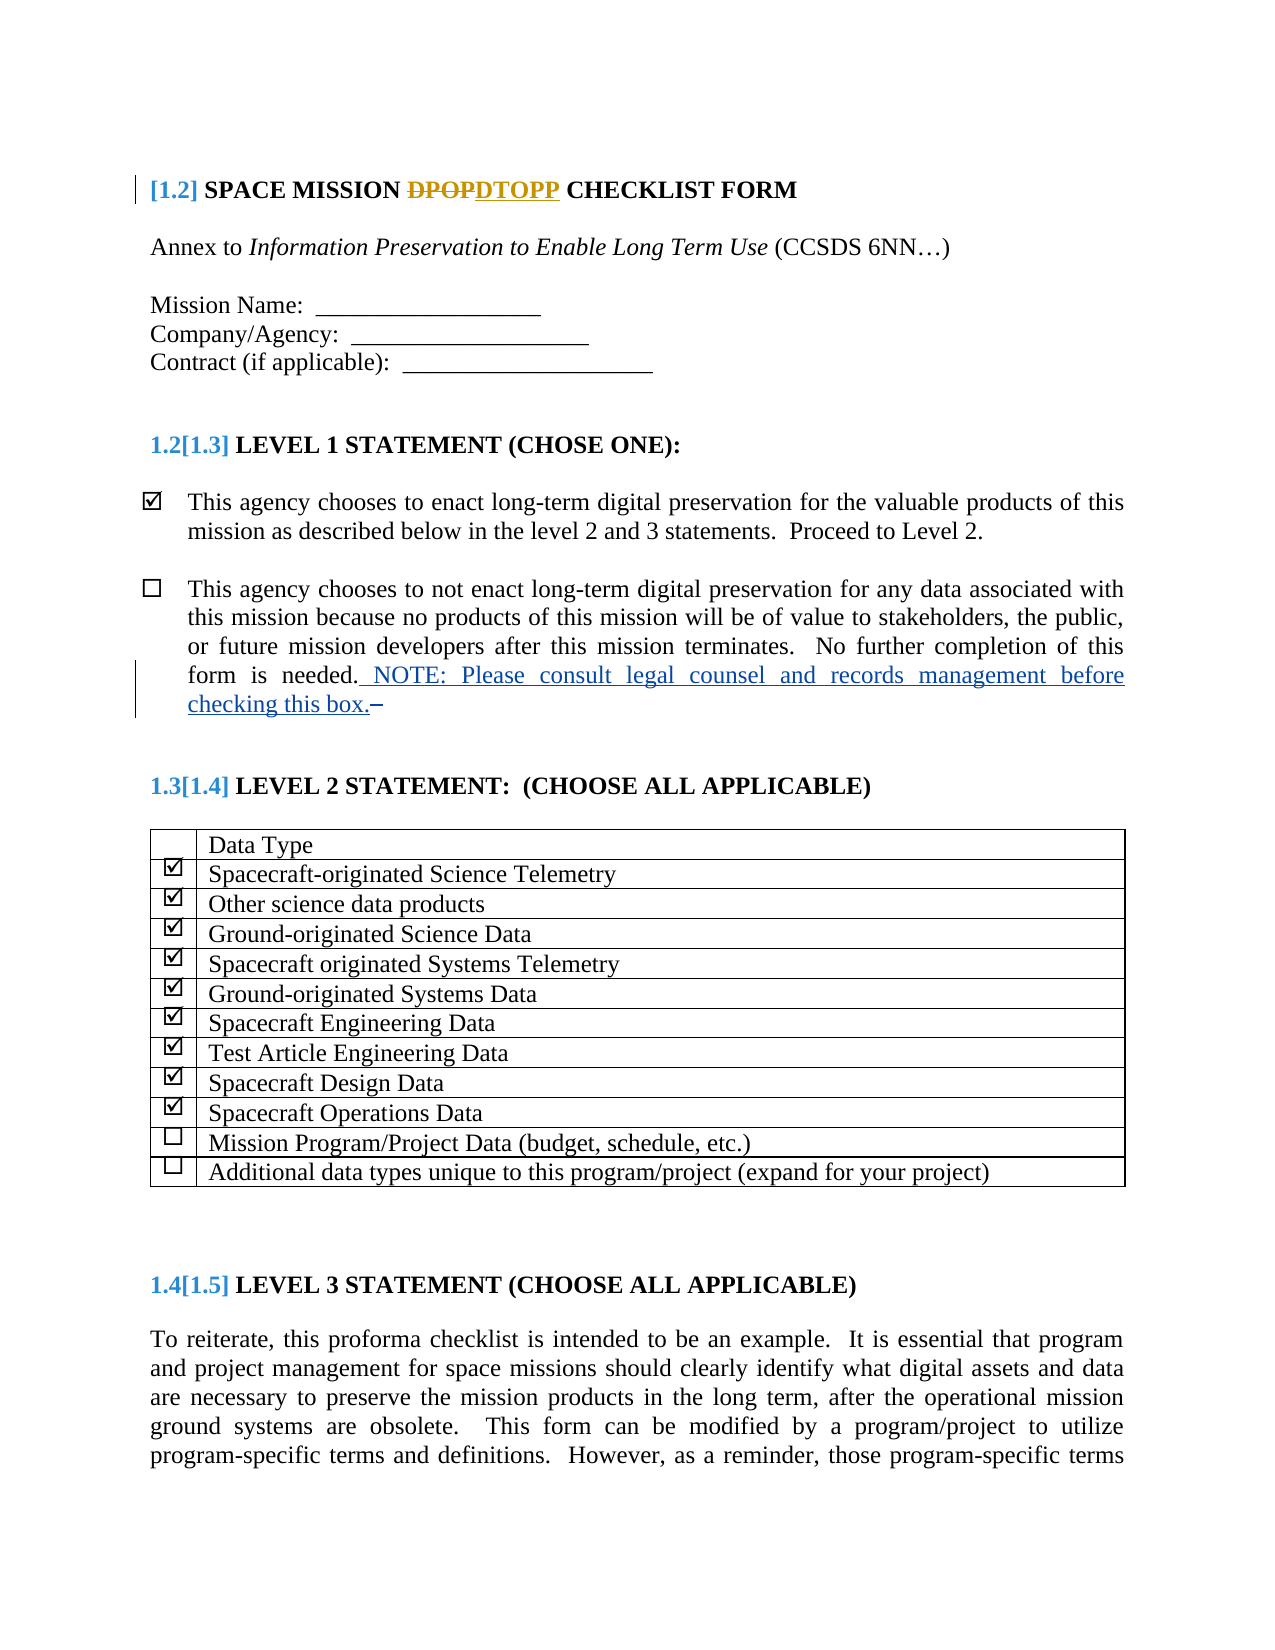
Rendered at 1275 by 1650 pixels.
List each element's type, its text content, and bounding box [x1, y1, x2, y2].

table_cell [151, 1068, 196, 1097]
text Mission Name: __________________ [150, 290, 1125, 319]
subtitle Level 1 statement (Chose one): [150, 430, 1125, 459]
text Company/Agency: ___________________ [150, 319, 1125, 347]
text This agency chooses to enact long-term digital preservation for the valuable products of this mission as described below in the level 2 and 3 statements. Proceed to Level 2. [141, 487, 1125, 545]
table_cell Mission Program/Project Data (budget, schedule, etc.) [197, 1128, 1124, 1156]
table_cell Spacecraft Operations Data [197, 1098, 1124, 1127]
subtitle Level 3 statement (Choose all applicable) [150, 1270, 1125, 1298]
table_cell Spacecraft originated Systems Telemetry [197, 949, 1124, 978]
table_cell [151, 1038, 196, 1067]
table_cell [151, 1098, 196, 1127]
table_cell Ground-originated Systems Data [197, 979, 1124, 1007]
table_cell [151, 1009, 196, 1037]
table_cell [151, 1128, 196, 1156]
table_header Data Type [197, 830, 1124, 858]
table_cell Ground-originated Science Data [197, 919, 1124, 948]
table_cell Spacecraft-originated Science Telemetry [197, 860, 1124, 888]
table_cell [151, 1158, 196, 1186]
text This agency chooses to not enact long-term digital preservation for any data associated with this mission because no products of this mission will be of value to stakeholders, the public, or future mission developers after this mission terminates. No further completion of this form is needed. [141, 574, 1125, 717]
table_cell Additional data types unique to this program/project (expand for your project) [197, 1158, 1124, 1186]
subtitle Level 2 statement: (Choose all applicable) [150, 771, 1125, 800]
table_header [151, 830, 196, 858]
table_cell Other science data products [197, 889, 1124, 918]
table_cell Test Article Engineering Data [197, 1038, 1124, 1067]
table_cell [151, 949, 196, 978]
text Contract (if applicable): ____________________ [150, 347, 1125, 376]
text Annex to Information Preservation to Enable Long Term Use (CCSDS 6NN…) [150, 232, 1125, 261]
table_cell [151, 979, 196, 1007]
table_cell Spacecraft Engineering Data [197, 1009, 1124, 1037]
table_cell [151, 919, 196, 948]
table_cell [151, 860, 196, 888]
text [150, 1323, 1125, 1469]
subtitle Space Mission Checklist Form [150, 175, 1125, 204]
table_cell [151, 889, 196, 918]
table_cell Spacecraft Design Data [197, 1068, 1124, 1097]
